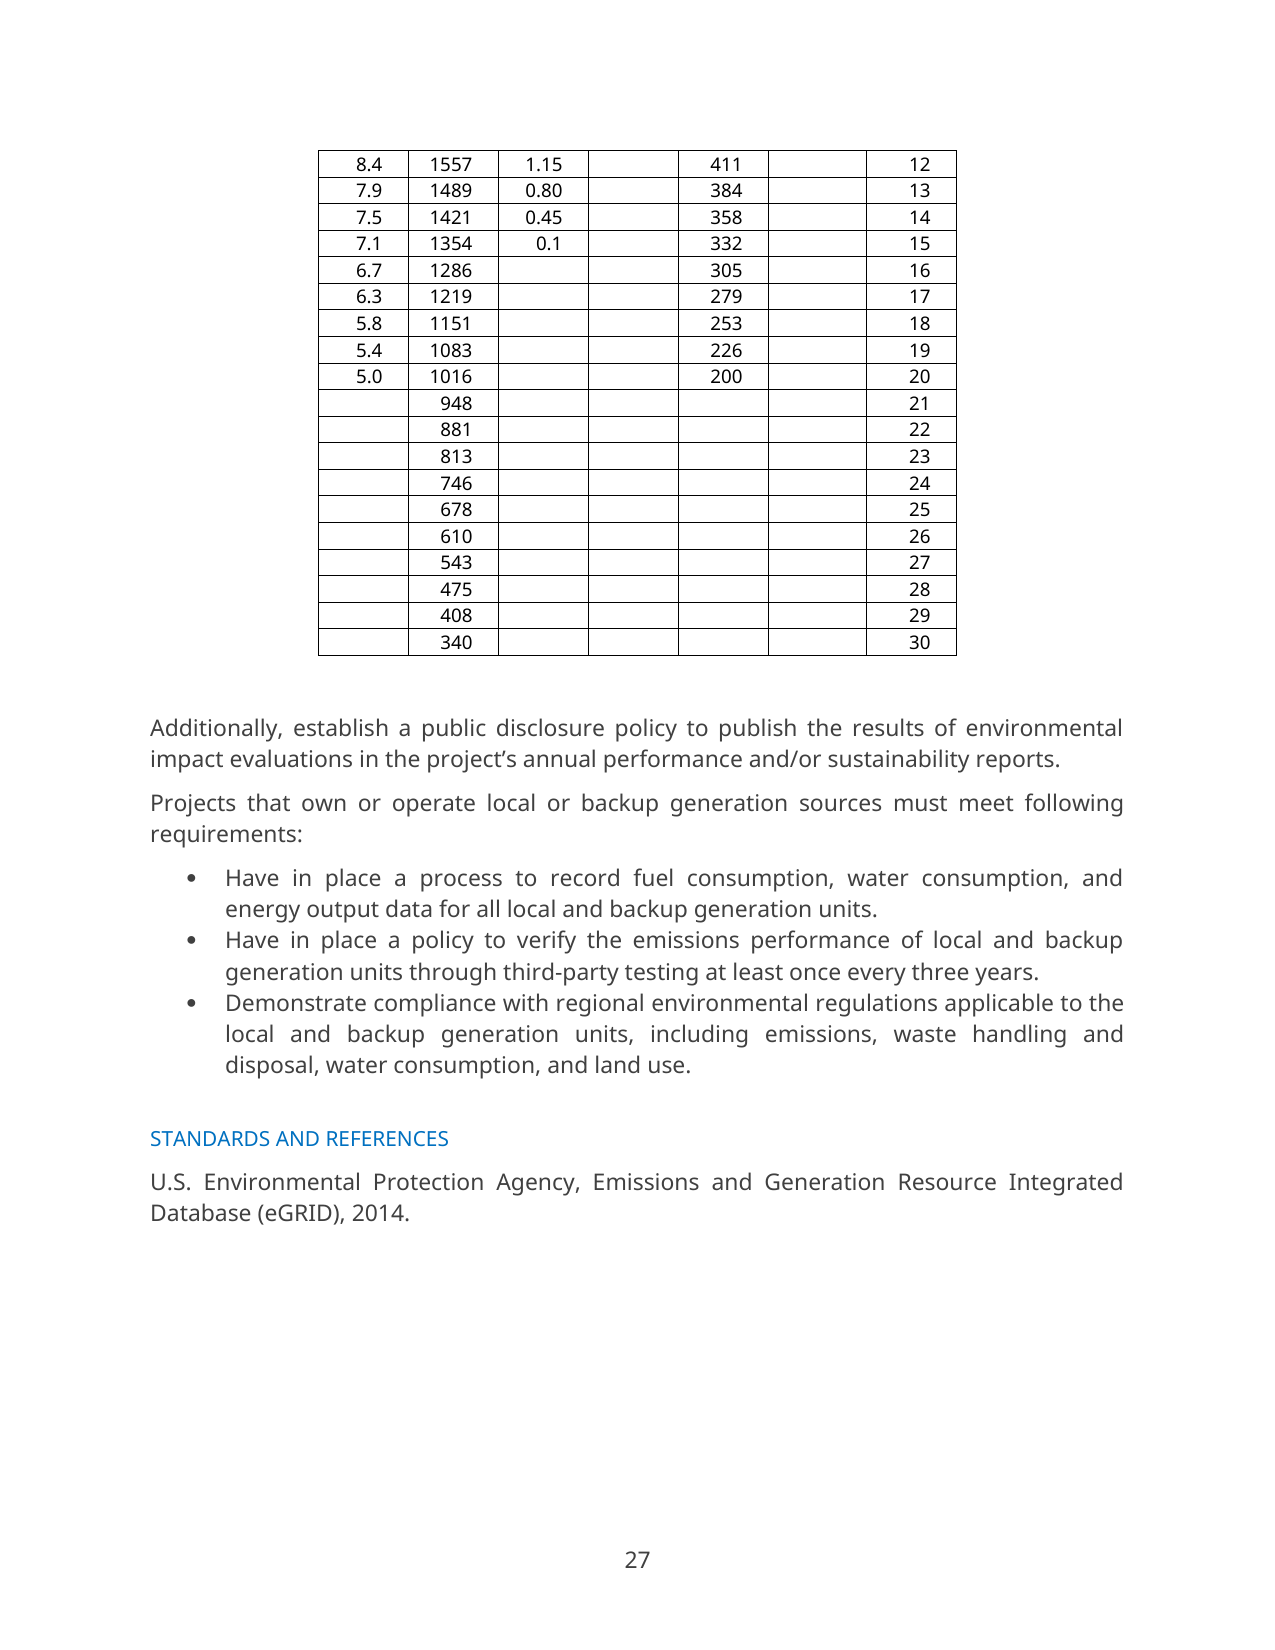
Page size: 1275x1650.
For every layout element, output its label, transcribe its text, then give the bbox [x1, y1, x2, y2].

table_cell [319, 576, 408, 602]
table_cell 19 [867, 337, 956, 362]
table_cell [319, 470, 408, 495]
table_cell 332 [679, 231, 768, 256]
table_cell [319, 390, 408, 416]
table_cell [589, 204, 678, 230]
table_cell [589, 470, 678, 495]
list Additionally, establish a public disclosure policy to publish the results of environmental impact evaluations in the project’s annual performance and/or sustainability reports. [150, 712, 1125, 774]
table_cell 813 [409, 443, 498, 469]
table_cell 15 [867, 231, 956, 256]
table_cell [679, 496, 768, 522]
table_cell [499, 337, 588, 362]
table_cell [589, 417, 678, 442]
list Have in place a process to record fuel consumption, water consumption, and energy output data for all local and backup generation units. [187, 862, 1125, 924]
table_cell [319, 443, 408, 469]
table_cell 14 [867, 204, 956, 230]
table_cell [499, 390, 588, 416]
table_cell [319, 417, 408, 442]
table_cell [499, 284, 588, 309]
table_cell [769, 310, 866, 336]
table_cell [319, 629, 408, 655]
table_cell [499, 470, 588, 495]
table_cell [589, 178, 678, 203]
table_cell 16 [867, 257, 956, 283]
table_cell 1489 [409, 178, 498, 203]
table_cell [769, 523, 866, 548]
table_cell [769, 443, 866, 469]
table_cell 475 [409, 576, 498, 602]
table_cell [499, 443, 588, 469]
table_cell [679, 550, 768, 575]
table_cell 1083 [409, 337, 498, 362]
table_cell 948 [409, 390, 498, 416]
table_cell 279 [679, 284, 768, 309]
table_cell 0.80 [499, 178, 588, 203]
table_cell 12 [867, 151, 956, 177]
table_cell [769, 151, 866, 177]
table_cell [769, 231, 866, 256]
table_cell 28 [867, 576, 956, 602]
table_cell [589, 443, 678, 469]
table_cell [499, 257, 588, 283]
table_cell [769, 204, 866, 230]
table_cell 1557 [409, 151, 498, 177]
table_cell [679, 470, 768, 495]
table_cell [589, 629, 678, 655]
table_cell 5.4 [319, 337, 408, 362]
table_cell [319, 496, 408, 522]
table_cell [679, 417, 768, 442]
table_cell 29 [867, 603, 956, 628]
table_cell [769, 496, 866, 522]
list U.S. Environmental Protection Agency, Emissions and Generation Resource Integrated Database (eGRID), 2014. [150, 1165, 1125, 1228]
table_cell 408 [409, 603, 498, 628]
table_cell [499, 496, 588, 522]
table_cell [499, 550, 588, 575]
table_cell 0.45 [499, 204, 588, 230]
table_cell 543 [409, 550, 498, 575]
table_cell [769, 337, 866, 362]
table_cell 1219 [409, 284, 498, 309]
table_cell 340 [409, 629, 498, 655]
table_cell [499, 629, 588, 655]
table_cell [589, 576, 678, 602]
table_cell 7.1 [319, 231, 408, 256]
table_cell 881 [409, 417, 498, 442]
table_cell 23 [867, 443, 956, 469]
table_cell 1151 [409, 310, 498, 336]
table_cell [589, 390, 678, 416]
table_cell 358 [679, 204, 768, 230]
table_cell [589, 337, 678, 362]
table_cell 746 [409, 470, 498, 495]
table_cell [499, 364, 588, 389]
table_cell [769, 629, 866, 655]
table_cell 1016 [409, 364, 498, 389]
table_cell [769, 178, 866, 203]
table_cell [769, 390, 866, 416]
table_cell [499, 523, 588, 548]
list STANDARDS AND REFERENCES [150, 1124, 1125, 1153]
table_cell [589, 231, 678, 256]
table_cell 411 [679, 151, 768, 177]
table_cell 305 [679, 257, 768, 283]
table_cell [769, 603, 866, 628]
table_cell [589, 284, 678, 309]
table_cell 253 [679, 310, 768, 336]
table_cell 0.1 [499, 231, 588, 256]
table_cell [589, 257, 678, 283]
table_cell 1.15 [499, 151, 588, 177]
table_cell 24 [867, 470, 956, 495]
table_cell 678 [409, 496, 498, 522]
table_cell [499, 417, 588, 442]
table_cell [679, 443, 768, 469]
table_cell [589, 151, 678, 177]
table_cell 18 [867, 310, 956, 336]
table_cell 7.9 [319, 178, 408, 203]
table_cell [319, 603, 408, 628]
table_cell [769, 257, 866, 283]
table_cell [589, 550, 678, 575]
table_cell [589, 496, 678, 522]
table_cell [769, 417, 866, 442]
table_cell [679, 390, 768, 416]
table_cell 21 [867, 390, 956, 416]
table_cell 5.8 [319, 310, 408, 336]
table_cell 7.5 [319, 204, 408, 230]
table_cell [589, 364, 678, 389]
list Have in place a policy to verify the emissions performance of local and backup generation units through third-party testing at least once every three years. [187, 924, 1125, 987]
list Demonstrate compliance with regional environmental regulations applicable to the local and backup generation units, including emissions, waste handling and disposal, water consumption, and land use. [187, 987, 1125, 1081]
table_cell 27 [867, 550, 956, 575]
table_cell 26 [867, 523, 956, 548]
table_cell [499, 576, 588, 602]
table_cell 6.3 [319, 284, 408, 309]
table_cell 6.7 [319, 257, 408, 283]
table_cell [679, 603, 768, 628]
table_cell [769, 364, 866, 389]
table_cell [679, 523, 768, 548]
table_cell 25 [867, 496, 956, 522]
table_cell 20 [867, 364, 956, 389]
table_cell [499, 310, 588, 336]
table_cell 610 [409, 523, 498, 548]
table_cell 5.0 [319, 364, 408, 389]
table_cell 1286 [409, 257, 498, 283]
table_cell [679, 629, 768, 655]
table_cell [769, 550, 866, 575]
table_cell 200 [679, 364, 768, 389]
table_cell [319, 550, 408, 575]
table_cell 384 [679, 178, 768, 203]
text Projects that own or operate local or backup generation sources must meet following requirements: [150, 787, 1125, 849]
table_cell [589, 603, 678, 628]
table_cell 30 [867, 629, 956, 655]
table_cell [589, 310, 678, 336]
table_cell 13 [867, 178, 956, 203]
table_cell 1421 [409, 204, 498, 230]
table_cell [319, 523, 408, 548]
table_cell [589, 523, 678, 548]
table_cell [499, 603, 588, 628]
table_cell 226 [679, 337, 768, 362]
table_cell [769, 470, 866, 495]
table_cell 1354 [409, 231, 498, 256]
table_cell 17 [867, 284, 956, 309]
table_cell [769, 576, 866, 602]
table_cell 22 [867, 417, 956, 442]
table_cell 8.4 [319, 151, 408, 177]
table_cell [679, 576, 768, 602]
table_cell [769, 284, 866, 309]
